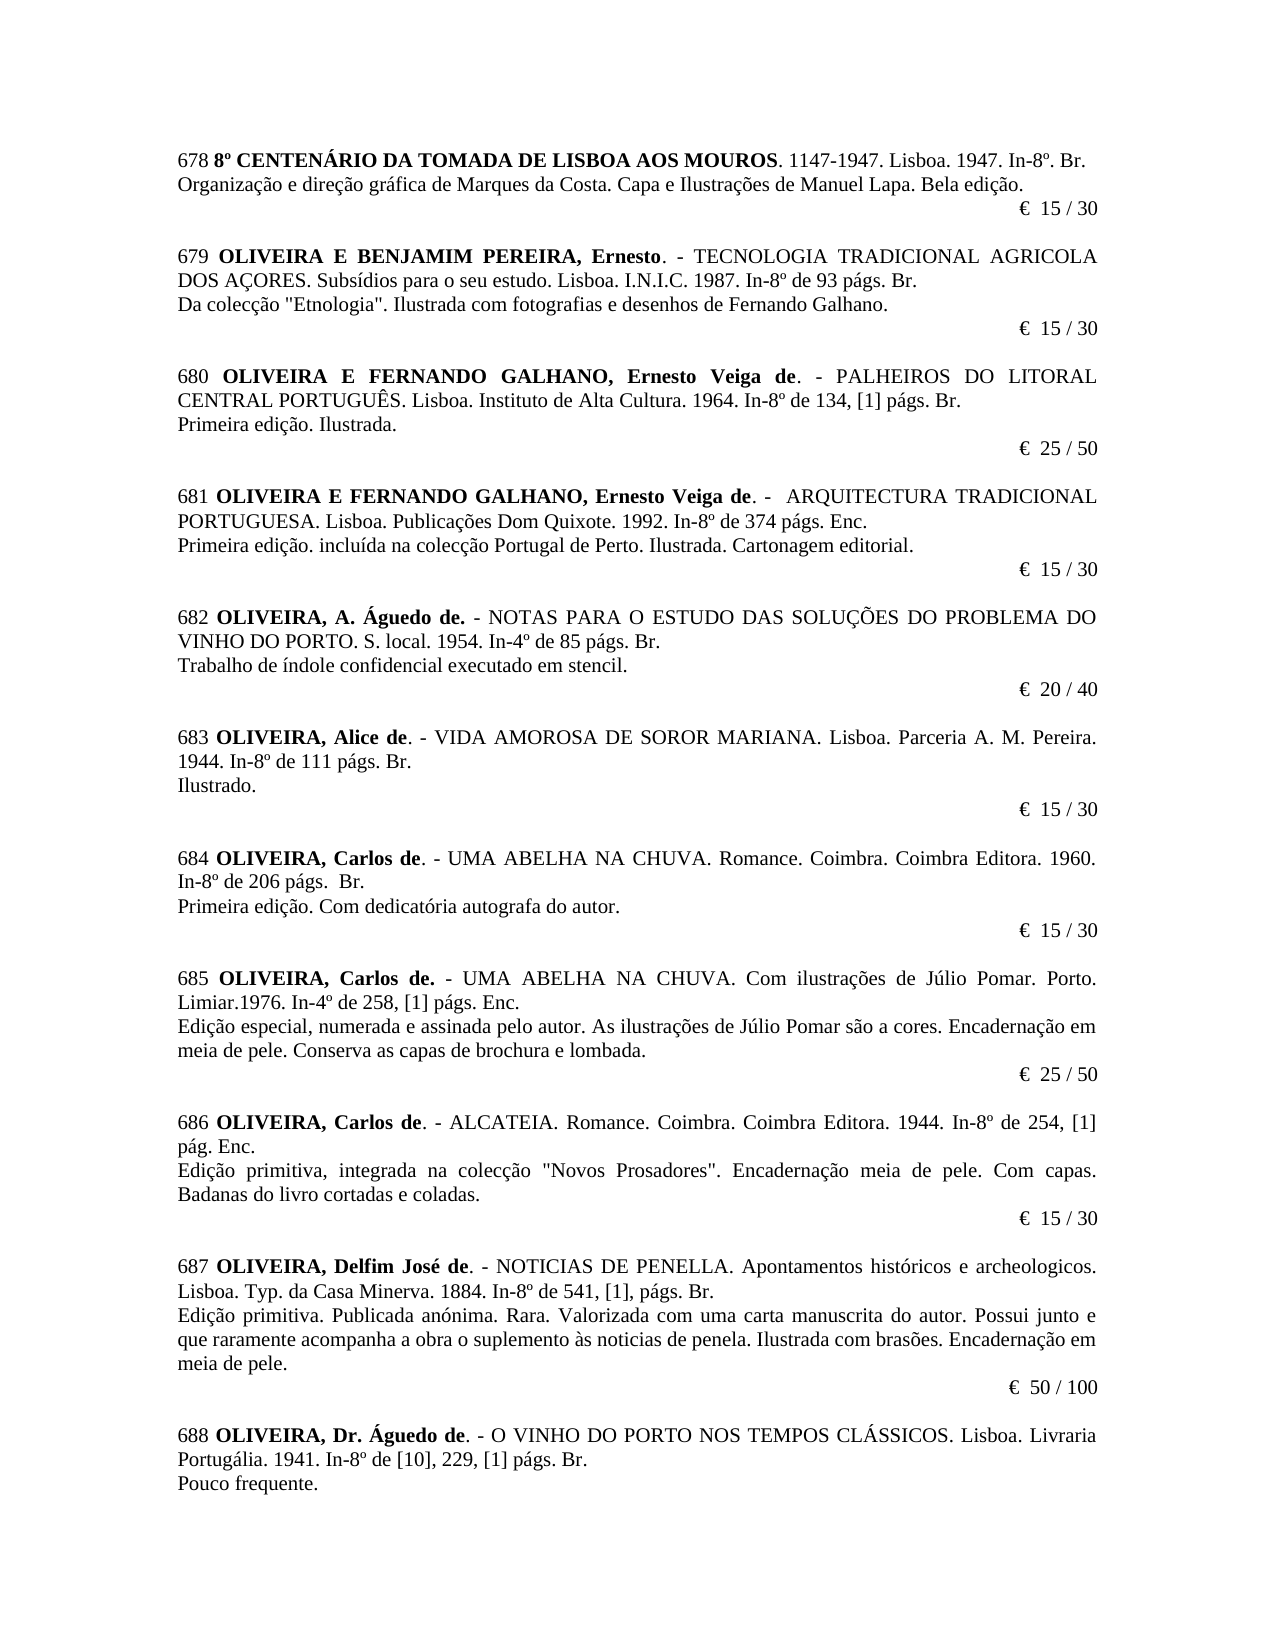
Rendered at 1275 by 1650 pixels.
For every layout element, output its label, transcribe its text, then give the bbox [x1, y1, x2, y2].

text 682 OLIVEIRA, A. Águedo de. - NOTAS PARA O ESTUDO DAS SOLUÇÕES DO PROBLEMA DO VINHO DO PORTO. S. local. 1954. In-4º de 85 págs. Br. [177, 605, 1098, 653]
text Edição especial, numerada e assinada pelo autor. As ilustrações de Júlio Pomar são a cores. Encadernação em meia de pele. Conserva as capas de brochura e lombada. [177, 1014, 1098, 1062]
text Edição primitiva, integrada na colecção "Novos Prosadores". Encadernação meia de pele. Com capas. Badanas do livro cortadas e coladas. [177, 1158, 1098, 1206]
text Primeira edição. incluída na colecção Portugal de Perto. Ilustrada. Cartonagem editorial. [177, 533, 1098, 557]
text € 15 / 30 [177, 918, 1098, 942]
text Primeira edição. Ilustrada. [177, 412, 1098, 436]
text 684 OLIVEIRA, Carlos de. - UMA ABELHA NA CHUVA. Romance. Coimbra. Coimbra Editora. 1960. In-8º de 206 págs. Br. [177, 845, 1098, 893]
text 686 OLIVEIRA, Carlos de. - ALCATEIA. Romance. Coimbra. Coimbra Editora. 1944. In-8º de 254, [1] pág. Enc. [177, 1110, 1098, 1158]
text Da colecção "Etnologia". Ilustrada com fotografias e desenhos de Fernando Galhano. [177, 292, 1098, 316]
text Edição primitiva. Publicada anónima. Rara. Valorizada com uma carta manuscrita do autor. Possui junto e que raramente acompanha a obra o suplemento às noticias de penela. Ilustrada com brasões. Encadernação em meia de pele. [177, 1303, 1098, 1375]
text € 25 / 50 [177, 436, 1098, 460]
text 681 OLIVEIRA E FERNANDO GALHANO, Ernesto Veiga de. - ARQUITECTURA TRADICIONAL PORTUGUESA. Lisboa. Publicações Dom Quixote. 1992. In-8º de 374 págs. Enc. [177, 484, 1098, 533]
text 688 OLIVEIRA, Dr. Águedo de. - O VINHO DO PORTO NOS TEMPOS CLÁSSICOS. Lisboa. Livraria Portugália. 1941. In-8º de [10], 229, [1] págs. Br. [177, 1423, 1098, 1471]
text 685 OLIVEIRA, Carlos de. - UMA ABELHA NA CHUVA. Com ilustrações de Júlio Pomar. Porto. Limiar.1976. In-4º de 258, [1] págs. Enc. [177, 966, 1098, 1014]
text 679 OLIVEIRA E BENJAMIM PEREIRA, Ernesto. - TECNOLOGIA TRADICIONAL AGRICOLA DOS AÇORES. Subsídios para o seu estudo. Lisboa. I.N.I.C. 1987. In-8º de 93 págs. Br. [177, 244, 1098, 292]
text 680 OLIVEIRA E FERNANDO GALHANO, Ernesto Veiga de. - PALHEIROS DO LITORAL CENTRAL PORTUGUÊS. Lisboa. Instituto de Alta Cultura. 1964. In-8º de 134, [1] págs. Br. [177, 364, 1098, 412]
text € 25 / 50 [177, 1062, 1098, 1086]
text Ilustrado. [177, 773, 1098, 797]
text Trabalho de índole confidencial executado em stencil. [177, 653, 1098, 677]
text Organização e direção gráfica de Marques da Costa. Capa e Ilustrações de Manuel Lapa. Bela edição. [177, 172, 1098, 196]
text 678 8º CENTENÁRIO DA TOMADA DE LISBOA AOS MOUROS. 1147-1947. Lisboa. 1947. In-8º. Br. [177, 148, 1098, 172]
text Pouco frequente. [177, 1471, 1098, 1495]
text € 15 / 30 [177, 196, 1098, 220]
text € 15 / 30 [177, 797, 1098, 821]
text € 50 / 100 [177, 1375, 1098, 1399]
text 683 OLIVEIRA, Alice de. - VIDA AMOROSA DE SOROR MARIANA. Lisboa. Parceria A. M. Pereira. 1944. In-8º de 111 págs. Br. [177, 725, 1098, 773]
text € 20 / 40 [177, 677, 1098, 701]
text 687 OLIVEIRA, Delfim José de. - NOTICIAS DE PENELLA. Apontamentos históricos e archeologicos. Lisboa. Typ. da Casa Minerva. 1884. In-8º de 541, [1], págs. Br. [177, 1254, 1098, 1303]
text € 15 / 30 [177, 1206, 1098, 1230]
text € 15 / 30 [177, 557, 1098, 581]
text € 15 / 30 [177, 316, 1098, 340]
text Primeira edição. Com dedicatória autografa do autor. [177, 893, 1098, 918]
